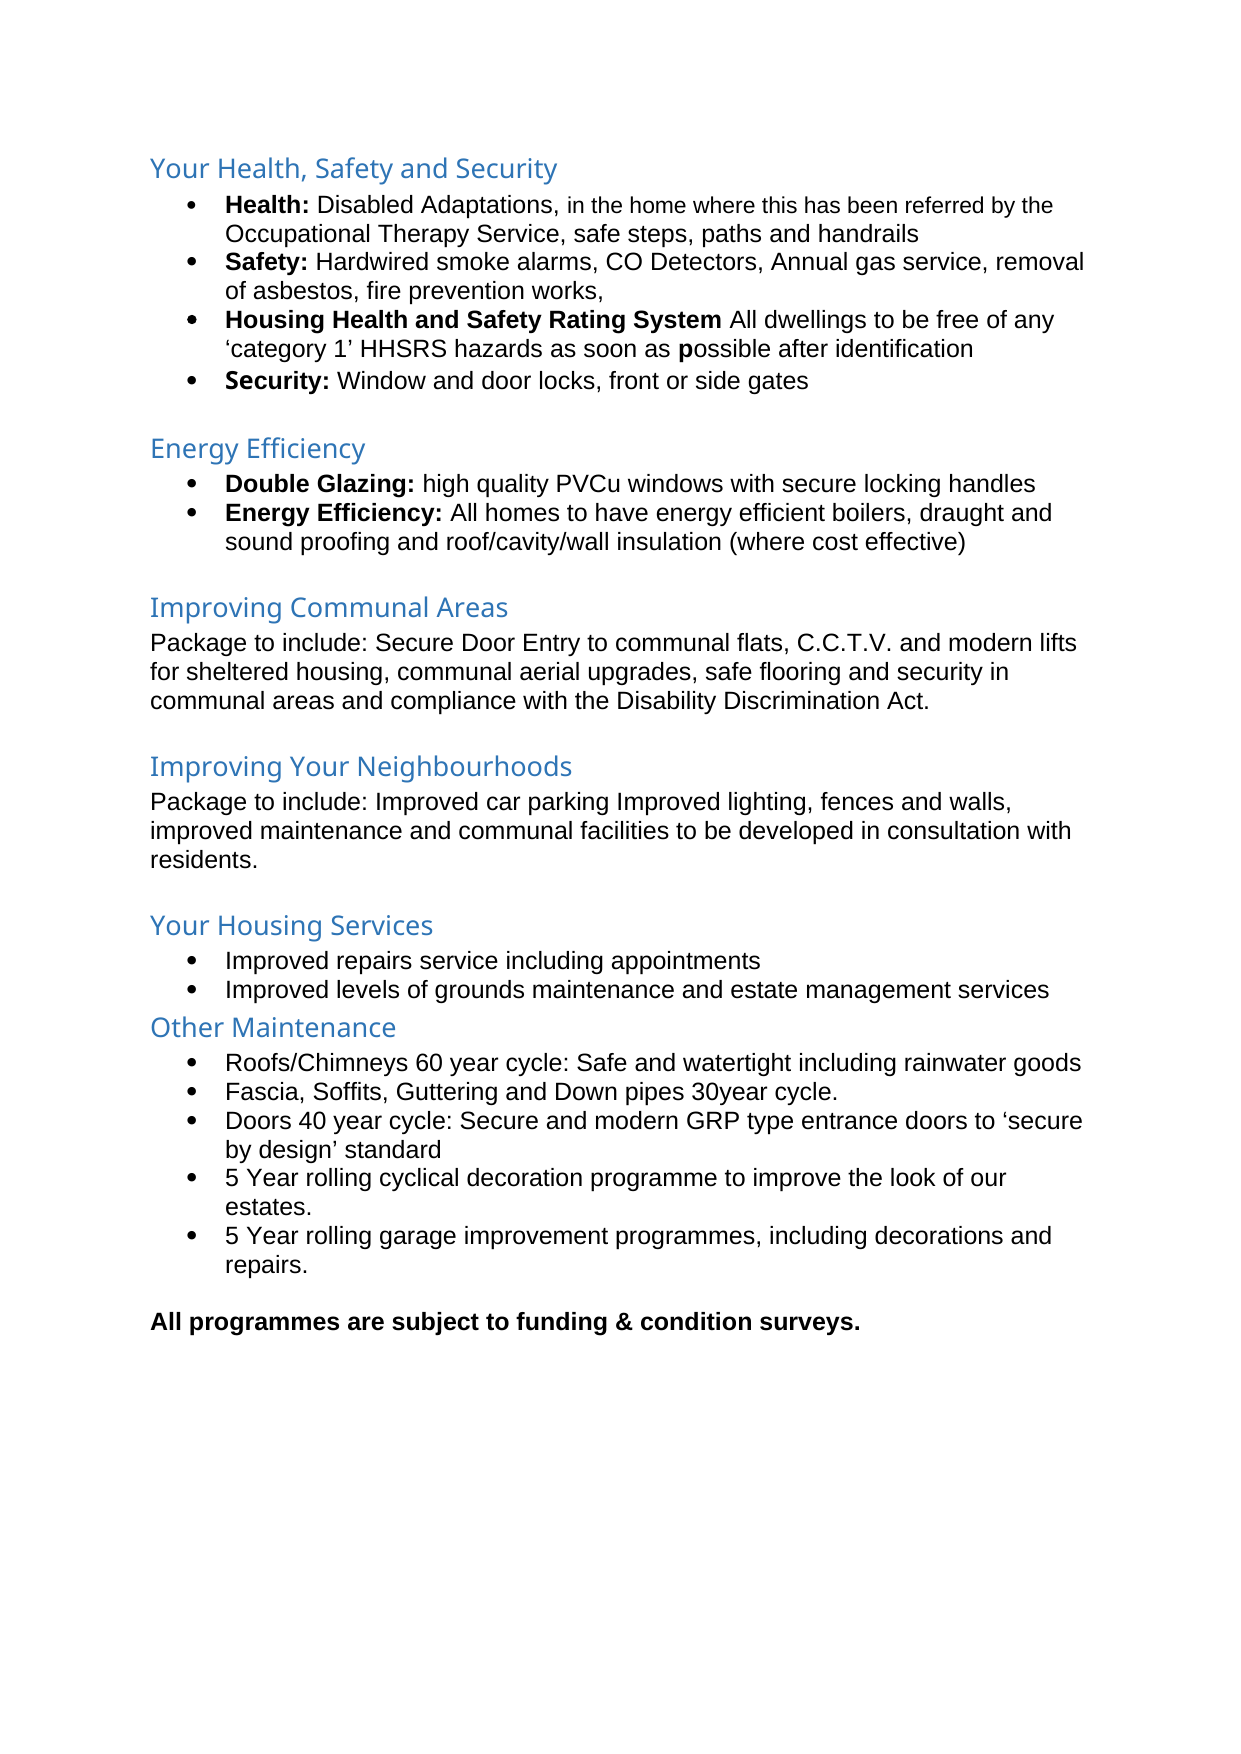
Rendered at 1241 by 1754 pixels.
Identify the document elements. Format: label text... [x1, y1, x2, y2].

list Safety: Hardwired smoke alarms, CO Detectors, Annual gas service, removal of asbestos, fire prevention works, [187, 247, 1090, 305]
subtitle Other Maintenance [150, 1008, 1090, 1045]
list 5 Year rolling garage improvement programmes, including decorations and repairs. [187, 1221, 1090, 1278]
text All programmes are subject to funding & condition surveys. [150, 1307, 1090, 1336]
list Health: Disabled Adaptations, in the home where this has been referred by the Occupational Therapy Service, safe steps, paths and handrails [187, 190, 1090, 247]
list Energy Efficiency: All homes to have energy efficient boilers, draught and sound proofing and roof/cavity/wall insulation (where cost effective) [187, 498, 1090, 556]
subtitle Your Housing Services [150, 907, 1090, 943]
list Roofs/Chimneys 60 year cycle: Safe and watertight including rainwater goods [187, 1048, 1090, 1077]
list Double Glazing: high quality PVCu windows with secure locking handles [187, 469, 1090, 498]
subtitle Improving Communal Areas [150, 589, 1090, 626]
list Doors 40 year cycle: Secure and modern GRP type entrance doors to ‘secure by design’ standard [187, 1106, 1090, 1163]
subtitle Your Health, Safety and Security [150, 150, 1090, 187]
list Housing Health and Safety Rating System All dwellings to be free of any ‘category 1’ HHSRS hazards as soon as possible after identification [187, 305, 1090, 362]
list Improved repairs service including appointments [187, 946, 1090, 975]
list Security: Window and door locks, front or side gates [187, 362, 1090, 397]
subtitle Improving Your Neighbourhoods [150, 748, 1090, 784]
list Improved levels of grounds maintenance and estate management services [187, 975, 1090, 1004]
list 5 Year rolling cyclical decoration programme to improve the look of our estates. [187, 1163, 1090, 1221]
subtitle Energy Efficiency [150, 429, 1090, 466]
text Package to include: Secure Door Entry to communal flats, C.C.T.V. and modern lifts for sheltered housing, communal aerial upgrades, safe flooring and security in communal areas and compliance with the Disability Discrimination Act. [150, 628, 1090, 715]
text Package to include: Improved car parking Improved lighting, fences and walls, improved maintenance and communal facilities to be developed in consultation with residents. [150, 787, 1090, 874]
list Fascia, Soffits, Guttering and Down pipes 30year cycle. [187, 1077, 1090, 1106]
